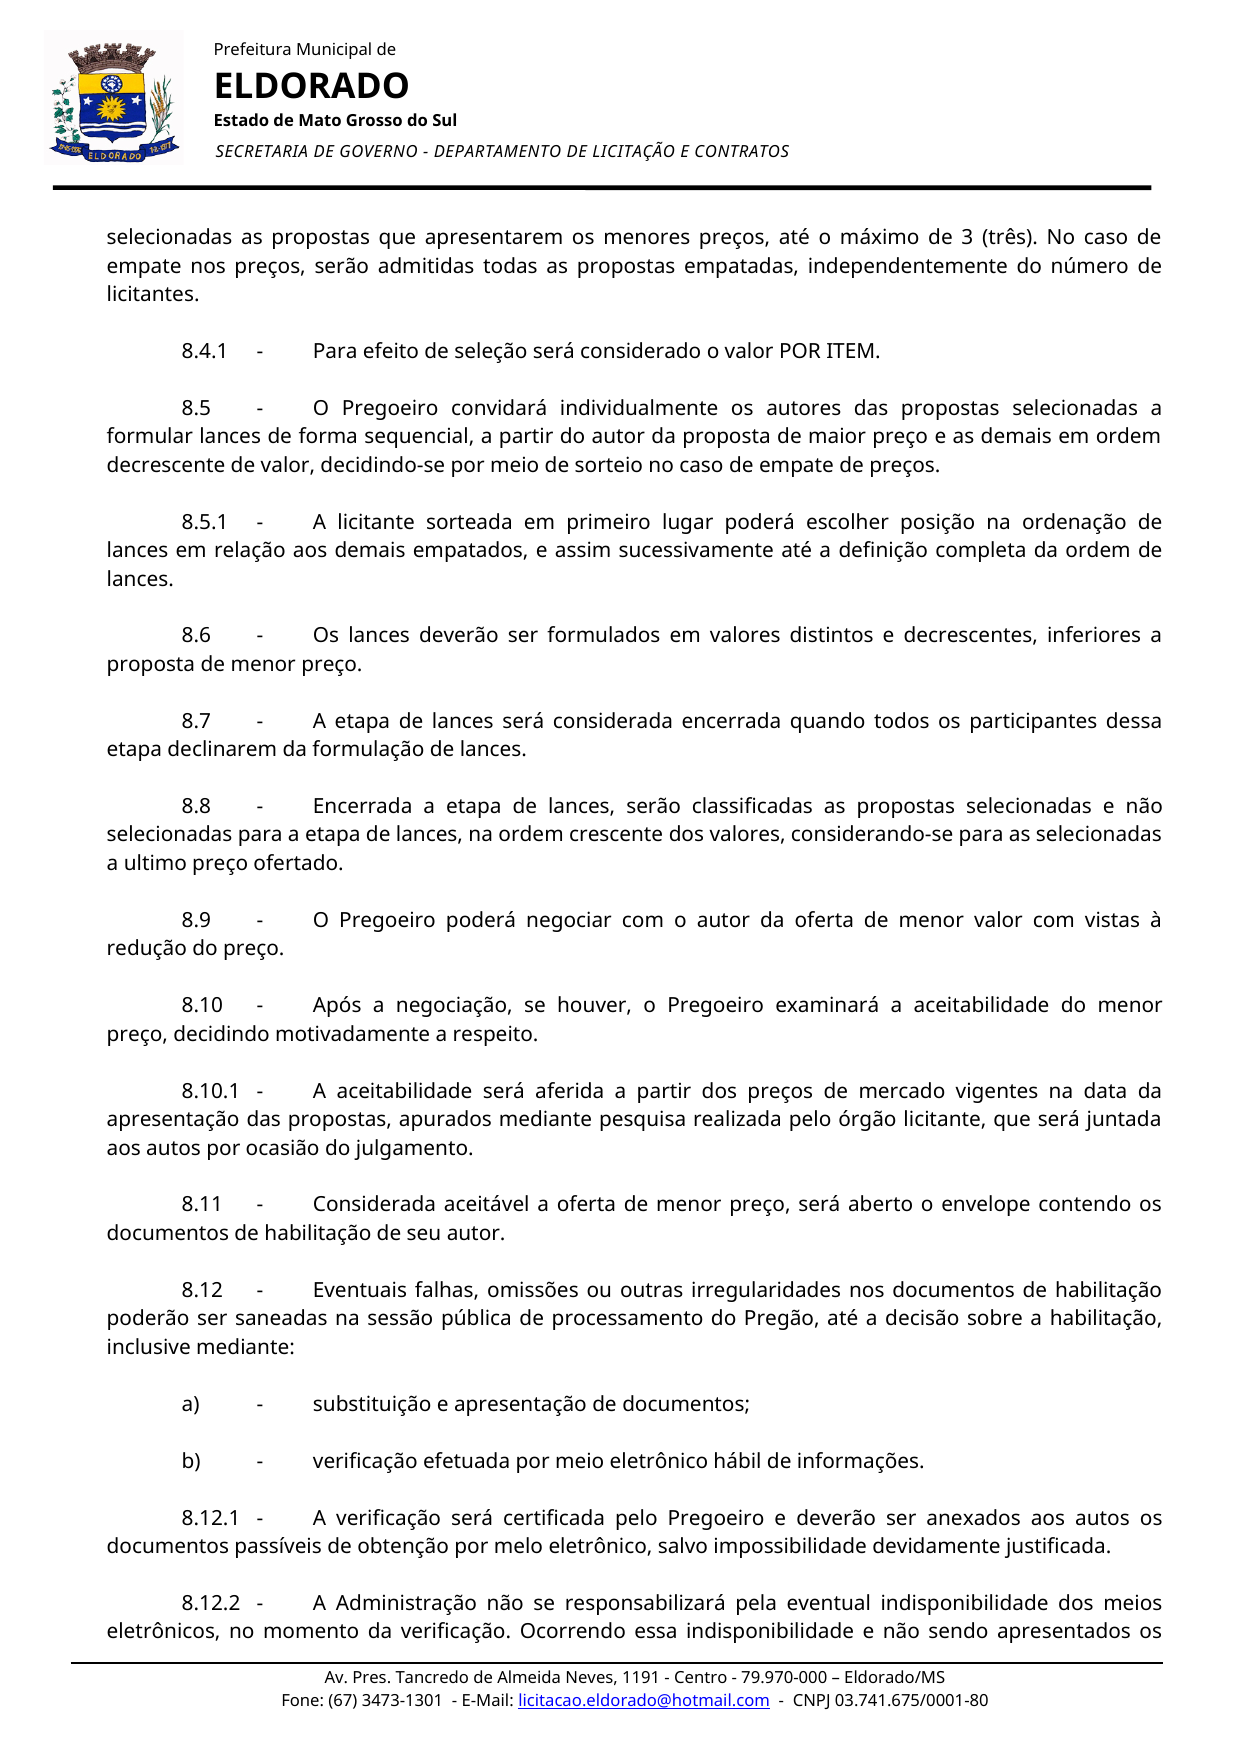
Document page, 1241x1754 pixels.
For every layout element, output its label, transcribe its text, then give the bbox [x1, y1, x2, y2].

text 8.12.1 - A verificação será certificada pelo Pregoeiro e deverão ser anexados aos autos os documentos passíveis de obtenção por melo eletrônico, salvo impossibilidade devidamente justificada. [106, 1503, 1163, 1559]
text 8.8 - Encerrada a etapa de lances, serão classificadas as propostas selecionadas e não selecionadas para a etapa de lances, na ordem crescente dos valores, considerando-se para as selecionadas a ultimo preço ofertado. [106, 791, 1163, 876]
picture [43, 30, 184, 165]
text 8.7 - A etapa de lances será considerada encerrada quando todos os participantes dessa etapa declinarem da formulação de lances. [106, 706, 1163, 763]
text 8.12 - Eventuais falhas, omissões ou outras irregularidades nos documentos de habilitação poderão ser saneadas na sessão pública de processamento do Pregão, até a decisão sobre a habilitação, inclusive mediante: [106, 1275, 1163, 1360]
text 8.4.1 - Para efeito de seleção será considerado o valor POR ITEM. [106, 336, 1163, 364]
text 8.10.1 - A aceitabilidade será aferida a partir dos preços de mercado vigentes na data da apresentação das propostas, apurados mediante pesquisa realizada pelo órgão licitante, que será juntada aos autos por ocasião do julgamento. [106, 1076, 1163, 1161]
text a) - substituição e apresentação de documentos; [106, 1389, 1163, 1417]
text 8.5.1 - A licitante sorteada em primeiro lugar poderá escolher posição na ordenação de lances em relação aos demais empatados, e assim sucessivamente até a definição completa da ordem de lances. [106, 507, 1163, 592]
text b) - verificação efetuada por meio eletrônico hábil de informações. [106, 1446, 1163, 1474]
text 8.10 - Após a negociação, se houver, o Pregoeiro examinará a aceitabilidade do menor preço, decidindo motivadamente a respeito. [106, 991, 1163, 1047]
text 8.6 - Os lances deverão ser formulados em valores distintos e decrescentes, inferiores a proposta de menor preço. [106, 621, 1163, 677]
text 8.5 - O Pregoeiro convidará individualmente os autores das propostas selecionadas a formular lances de forma sequencial, a partir do autor da proposta de maior preço e as demais em ordem decrescente de valor, decidindo-se por meio de sorteio no caso de empate de preços. [106, 393, 1163, 478]
text 8.11 - Considerada aceitável a oferta de menor preço, será aberto o envelope contendo os documentos de habilitação de seu autor. [106, 1189, 1163, 1246]
text 8.9 - O Pregoeiro poderá negociar com o autor da oferta de menor valor com vistas à redução do preço. [106, 905, 1163, 962]
